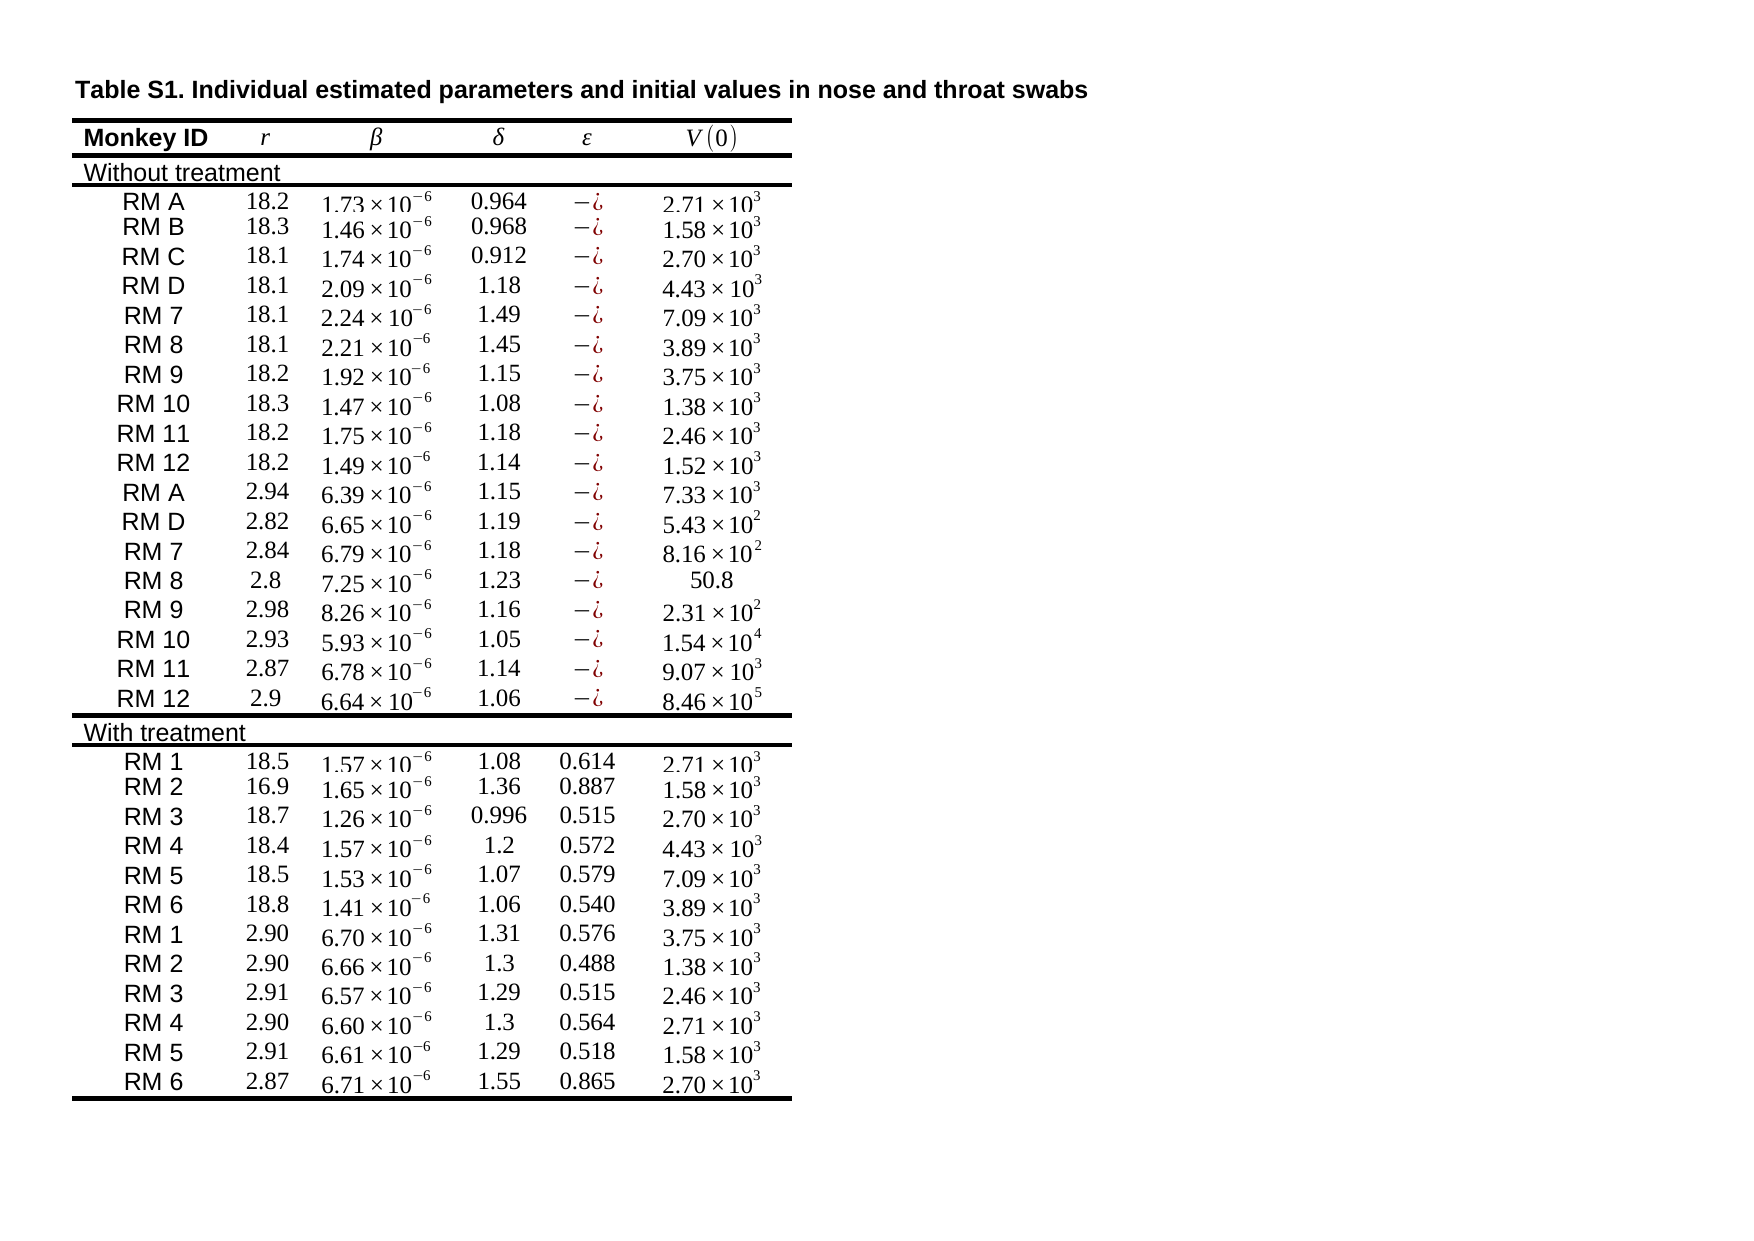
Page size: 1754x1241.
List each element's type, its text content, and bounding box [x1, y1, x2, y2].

table_header [298, 123, 455, 153]
table_cell [298, 271, 455, 300]
table_cell [632, 448, 792, 477]
table_cell [298, 831, 455, 860]
table_cell [298, 300, 455, 330]
table_cell [298, 359, 455, 389]
text Table S1. Individual estimated parameters and initial values in nose and throat swabs [75, 75, 1679, 104]
table_cell [544, 831, 632, 860]
table_cell RM D [72, 507, 234, 536]
table_cell RM A [72, 187, 234, 212]
table_cell [235, 919, 297, 949]
table_cell [235, 747, 297, 772]
table_cell [544, 359, 632, 389]
table_cell [298, 241, 455, 271]
table_cell [544, 919, 632, 949]
table_cell [544, 654, 632, 683]
table_header [235, 123, 297, 153]
table_cell [455, 595, 543, 624]
table_cell [235, 300, 297, 330]
table_cell [298, 595, 455, 624]
table_cell RM 1 [72, 747, 234, 772]
table_cell [235, 477, 297, 507]
table_cell [298, 949, 455, 978]
table_cell [455, 389, 543, 418]
table_cell [632, 507, 792, 536]
table_cell [632, 477, 792, 507]
table_cell [298, 772, 455, 801]
table_cell [235, 595, 297, 624]
table_cell [298, 1037, 455, 1067]
table_cell [632, 359, 792, 389]
table_cell [455, 654, 543, 683]
table_cell [235, 625, 297, 654]
table_cell [544, 271, 632, 300]
table_cell [235, 330, 297, 359]
table_cell [235, 1067, 297, 1096]
table_cell [544, 747, 632, 772]
table_cell RM B [72, 212, 234, 241]
table_cell RM 6 [72, 1067, 234, 1096]
table_cell RM 9 [72, 359, 234, 389]
table_cell [298, 890, 455, 919]
table_cell RM 7 [72, 300, 234, 330]
table_cell [544, 684, 632, 713]
table_cell [632, 919, 792, 949]
table_cell RM 11 [72, 654, 234, 683]
table_cell RM 12 [72, 448, 234, 477]
table_cell [235, 448, 297, 477]
table_cell RM 11 [72, 418, 234, 448]
table_cell [632, 890, 792, 919]
table_cell [235, 359, 297, 389]
table_cell [235, 890, 297, 919]
table_cell [298, 654, 455, 683]
table_cell [632, 566, 792, 595]
table_cell [455, 1037, 543, 1067]
table_cell [235, 654, 297, 683]
table_cell [632, 684, 792, 713]
table_cell [298, 448, 455, 477]
table_cell [544, 978, 632, 1008]
table_cell [544, 1067, 632, 1096]
table_cell [455, 536, 543, 566]
table_cell [632, 860, 792, 890]
table_cell [455, 271, 543, 300]
table_cell [544, 187, 632, 212]
table_cell [298, 187, 455, 212]
table_cell [632, 1008, 792, 1037]
table_cell [235, 566, 297, 595]
table_cell [632, 801, 792, 831]
table_cell RM 12 [72, 684, 234, 713]
table_cell With treatment [72, 718, 792, 742]
table_cell [298, 625, 455, 654]
table_cell RM 2 [72, 772, 234, 801]
table_cell RM 10 [72, 389, 234, 418]
table_cell [455, 772, 543, 801]
table_cell [632, 747, 792, 772]
table_cell [235, 271, 297, 300]
table_cell [544, 300, 632, 330]
table_cell [544, 507, 632, 536]
table_cell [455, 978, 543, 1008]
table_cell [632, 1037, 792, 1067]
table_cell [632, 536, 792, 566]
table_cell [544, 890, 632, 919]
table_cell [544, 949, 632, 978]
table_cell [235, 978, 297, 1008]
table_cell RM 6 [72, 890, 234, 919]
table_cell [455, 890, 543, 919]
table_cell RM 2 [72, 949, 234, 978]
table_cell [235, 860, 297, 890]
table_cell [235, 949, 297, 978]
table_header [455, 123, 543, 153]
table_cell [298, 860, 455, 890]
table_cell [632, 654, 792, 683]
table_cell [235, 1008, 297, 1037]
table_cell [632, 625, 792, 654]
table_cell [632, 187, 792, 212]
table_cell [235, 536, 297, 566]
table_cell [632, 1067, 792, 1096]
table_cell RM D [72, 271, 234, 300]
table_cell [632, 595, 792, 624]
table_cell RM 3 [72, 978, 234, 1008]
table_cell RM 3 [72, 801, 234, 831]
table_cell [298, 1008, 455, 1037]
table_cell [455, 860, 543, 890]
table_cell [455, 625, 543, 654]
table_header [632, 123, 792, 153]
table_cell [455, 1008, 543, 1037]
table_cell [455, 330, 543, 359]
table_cell [455, 448, 543, 477]
table_cell [298, 330, 455, 359]
table_cell RM 5 [72, 860, 234, 890]
table_cell [632, 772, 792, 801]
table_cell [544, 566, 632, 595]
table_cell [455, 241, 543, 271]
table_cell [544, 241, 632, 271]
table_cell [632, 212, 792, 241]
table_cell RM C [72, 241, 234, 271]
table_cell [298, 684, 455, 713]
table_cell [235, 1037, 297, 1067]
table_cell [235, 801, 297, 831]
table_cell [455, 300, 543, 330]
table_cell [544, 330, 632, 359]
table_cell [632, 271, 792, 300]
table_cell [298, 507, 455, 536]
table_cell [235, 418, 297, 448]
table_cell [455, 507, 543, 536]
table_cell [235, 507, 297, 536]
table_cell [544, 418, 632, 448]
table_cell [632, 978, 792, 1008]
table_cell [544, 595, 632, 624]
table_cell RM 7 [72, 536, 234, 566]
table_cell [455, 831, 543, 860]
table_cell RM 9 [72, 595, 234, 624]
table_cell [298, 536, 455, 566]
table_cell [544, 212, 632, 241]
table_cell [455, 747, 543, 772]
table_cell [455, 418, 543, 448]
table_cell [298, 389, 455, 418]
table_cell [298, 566, 455, 595]
table_cell [544, 625, 632, 654]
table_cell [455, 949, 543, 978]
table_cell [632, 389, 792, 418]
table_cell Without treatment [72, 158, 792, 182]
table_cell RM A [72, 477, 234, 507]
table_cell [544, 448, 632, 477]
table_cell RM 5 [72, 1037, 234, 1067]
table_cell [544, 860, 632, 890]
table_cell RM 10 [72, 625, 234, 654]
table_cell [455, 1067, 543, 1096]
table_cell RM 4 [72, 831, 234, 860]
table_cell [298, 747, 455, 772]
table_cell [632, 241, 792, 271]
table_cell [235, 389, 297, 418]
table_cell [544, 1037, 632, 1067]
table_cell [298, 477, 455, 507]
table_cell [235, 212, 297, 241]
table_cell [235, 241, 297, 271]
table_cell [298, 212, 455, 241]
table_header [544, 123, 632, 153]
table_cell [632, 418, 792, 448]
table_cell [235, 187, 297, 212]
table_cell RM 8 [72, 566, 234, 595]
table_cell RM 1 [72, 919, 234, 949]
table_cell [544, 801, 632, 831]
table_cell [544, 536, 632, 566]
table_header Monkey ID [72, 123, 234, 153]
table_cell [455, 359, 543, 389]
table_cell [632, 330, 792, 359]
table_cell [298, 418, 455, 448]
table_cell [298, 801, 455, 831]
table_cell [298, 919, 455, 949]
table_cell [632, 300, 792, 330]
table_cell [632, 831, 792, 860]
table_cell [235, 684, 297, 713]
table_cell [455, 801, 543, 831]
table_cell [632, 949, 792, 978]
table_cell [455, 684, 543, 713]
table_cell [455, 919, 543, 949]
table_cell [544, 477, 632, 507]
table_cell [455, 212, 543, 241]
table_cell [298, 1067, 455, 1096]
table_cell [235, 831, 297, 860]
table_cell [544, 772, 632, 801]
table_cell RM 4 [72, 1008, 234, 1037]
table_cell [455, 477, 543, 507]
table_cell [298, 978, 455, 1008]
table_cell [544, 389, 632, 418]
table_cell [544, 1008, 632, 1037]
table_cell [455, 187, 543, 212]
table_cell [235, 772, 297, 801]
table_cell RM 8 [72, 330, 234, 359]
table_cell [455, 566, 543, 595]
